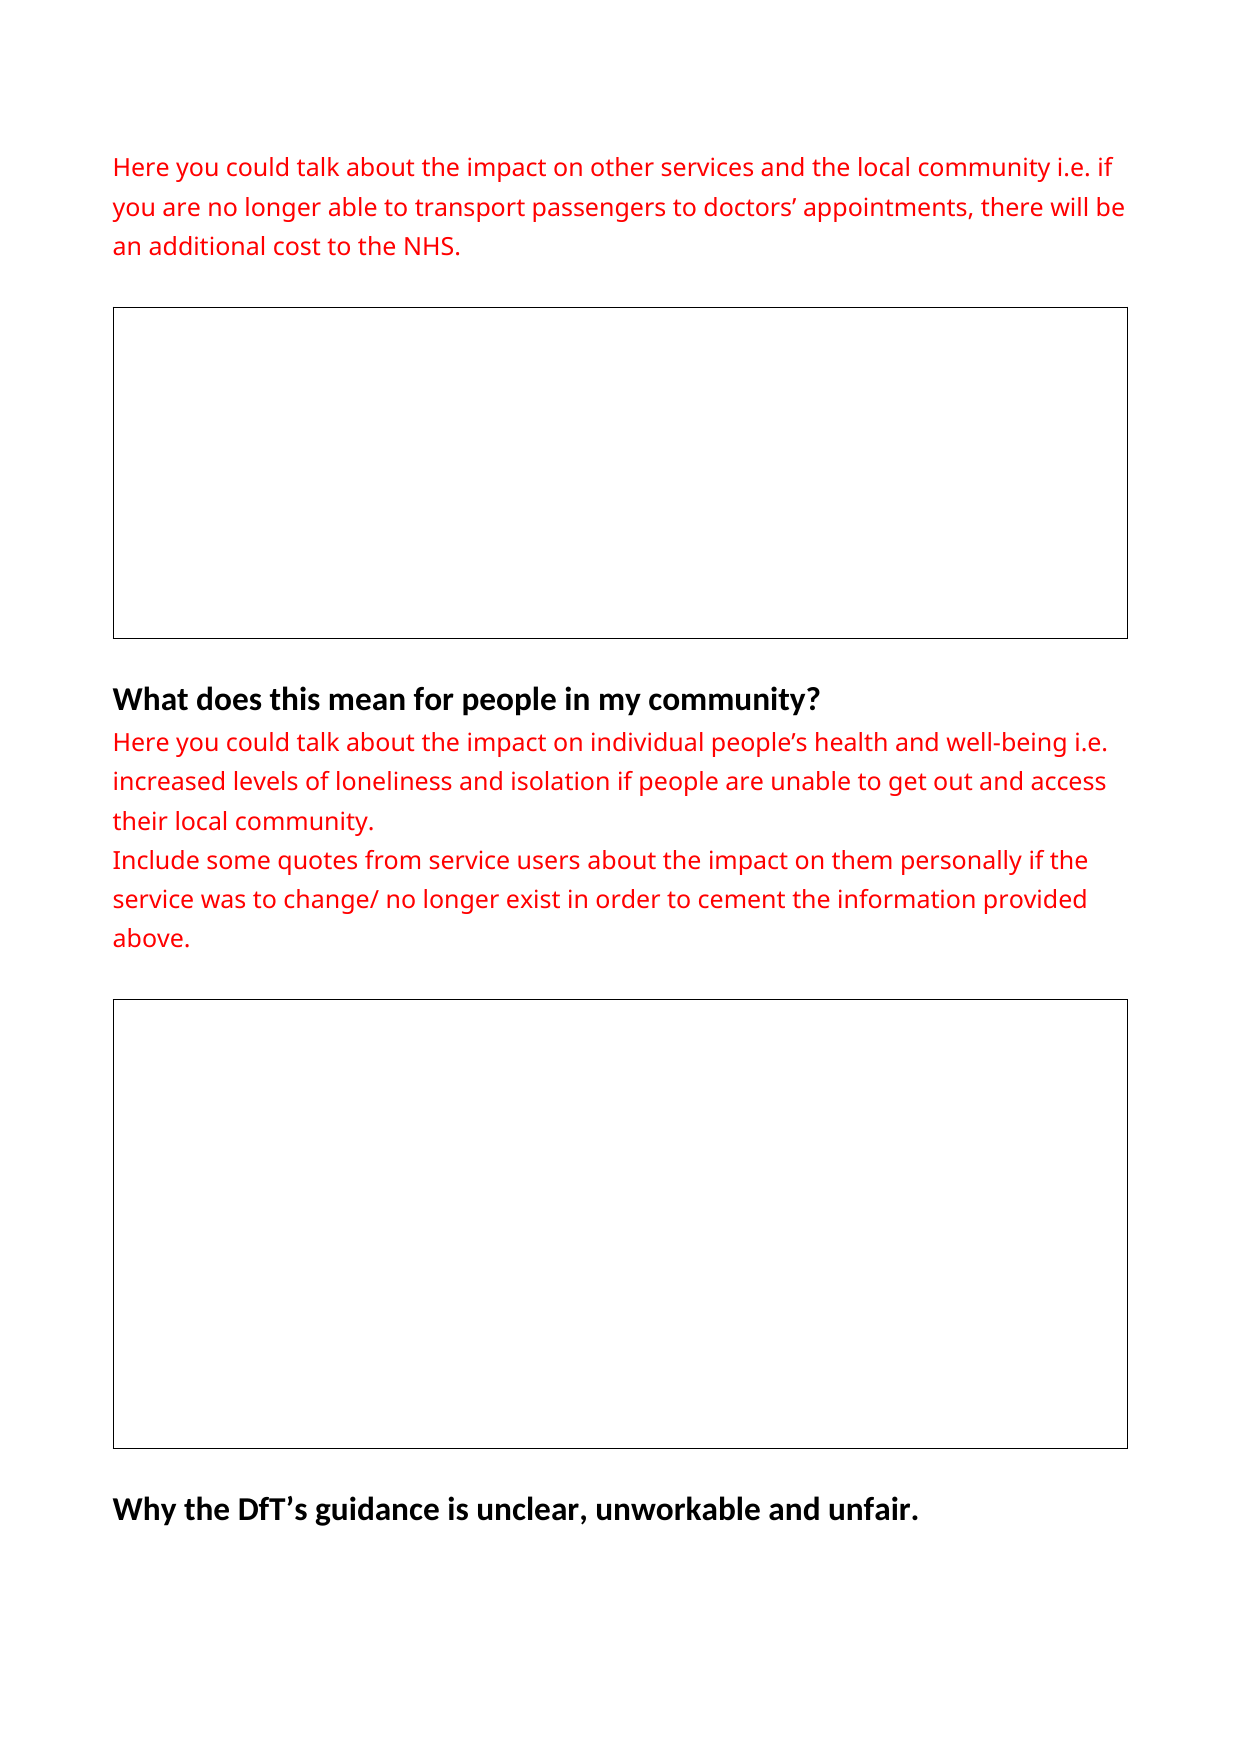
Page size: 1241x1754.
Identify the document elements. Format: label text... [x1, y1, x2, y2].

text Here you could talk about the impact on individual people’s health and well-being i.e. increased levels of loneliness and isolation if people are unable to get out and access their local community. [112, 725, 1128, 837]
table_header [114, 1000, 1127, 1448]
subtitle What does this mean for people in my community? [112, 678, 1128, 719]
text Include some quotes from service users about the impact on them personally if the service was to change/ no longer exist in order to cement the information provided above. [112, 842, 1128, 955]
subtitle Why the DfT’s guidance is unclear, unworkable and unfair. [112, 1488, 1128, 1529]
text Here you could talk about the impact on other services and the local community i.e. if you are no longer able to transport passengers to doctors’ appointments, there will be an additional cost to the NHS. [112, 150, 1128, 262]
table_header [114, 308, 1127, 638]
